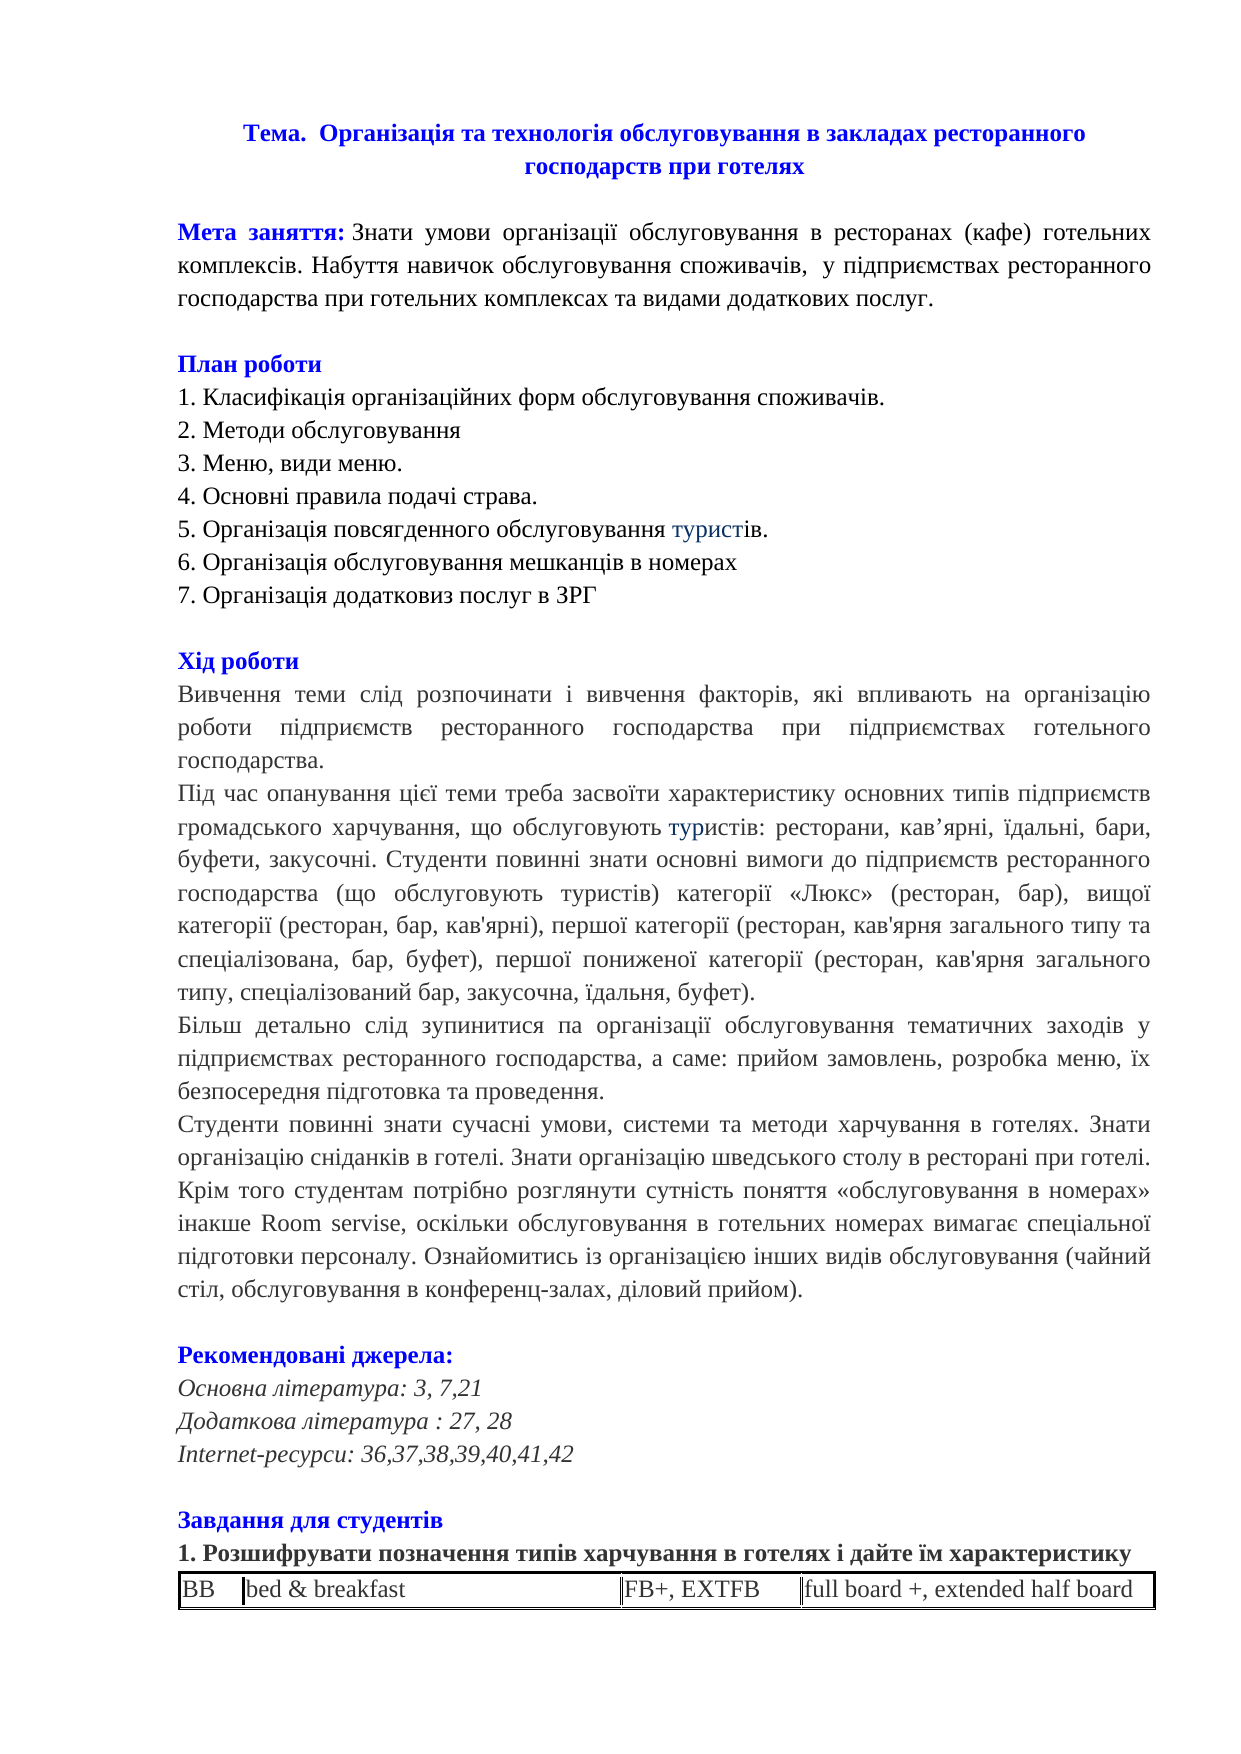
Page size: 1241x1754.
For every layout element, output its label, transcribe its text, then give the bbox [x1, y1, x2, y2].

text План роботи [177, 349, 1152, 378]
text 1. Класифікація організаційних форм обслуговування споживачів. [177, 382, 1152, 411]
text Основна література: 3, 7,21 [177, 1373, 1152, 1402]
table_header FB+, EXTFB [622, 1574, 802, 1607]
text 6. Організація обслуговування мешканців в номерах [177, 547, 1152, 576]
text 1. Розшифрувати позначення типів харчування в готелях і дайте їм характеристику [177, 1538, 1152, 1567]
text Мета заняття: Знати умови організації обслуговування в ресторанах (кафе) готельних комплексів. Набуття навичок обслуговування споживачів, у підприємствах ресторанного господарства при готельних комплексах та видами додаткових послуг. [177, 217, 1152, 312]
text 2. Методи обслуговування [177, 415, 1152, 444]
text Додаткова література : 27, 28 [177, 1406, 1152, 1435]
text Рекомендовані джерела: [177, 1340, 1152, 1369]
text Хід роботи [177, 646, 1152, 675]
text Під час опанування цієї теми треба засвоїти характеристику основних типів підприємств громадського харчування, що обслуговують туристів: ресторани, кав’ярні, їдальні, бари, буфети, закусочні. Студенти повинні знати основні вимоги до підприємств ресторанного господарства (що обслуговують туристів) категорії «Люкс» (ресторан, бар), вищої категорії (ресторан, бар, кав'ярні), першої категорії (ресторан, кав'ярня загального типу та спеціалізована, бар, буфет), першої пониженої категорії (ресторан, кав'ярня загального типу, спеціалізований бар, закусочна, їдальня, буфет). [177, 778, 1152, 1005]
table_header bed & breakfast [243, 1574, 622, 1607]
text Більш детально слід зупинитися па організації обслуговування тематичних заходів у підприємствах ресторанного господарства, а саме: прийом замовлень, розробка меню, їх безпосередня підготовка та проведення. [177, 1010, 1152, 1104]
table_header BB [181, 1574, 243, 1607]
text 5. Організація повсягденного обслуговування туристів. [177, 514, 1152, 543]
text 3. Меню, види меню. [177, 448, 1152, 477]
text Вивчення теми слід розпочинати і вивчення факторів, які впливають на організацію роботи підприємств ресторанного господарства при підприємствах готельного господарства. [177, 679, 1152, 774]
text Завдання для студентів [177, 1505, 1152, 1534]
text Студенти повинні знати сучасні умови, системи та методи харчування в готелях. Знати організацію сніданків в готелі. Знати організацію шведського столу в ресторані при готелі. Крім того студентам потрібно розглянути сутність поняття «обслуговування в номерах» інакше Room servise, оскільки обслуговування в готельних номерах вимагає спеціальної підготовки персоналу. Ознайомитись із організацією інших видів обслуговування (чайний стіл, обслуговування в конференц-залах, діловий прийом). [177, 1109, 1152, 1303]
text Тема. Організація та технологія обслуговування в закладах ресторанного господарств при готелях [177, 118, 1152, 180]
text Internet-ресурси: 36,37,38,39,40,41,42 [177, 1439, 1152, 1468]
table_header full board +, extended half board [802, 1574, 1153, 1607]
text 7. Організація додатковиз послуг в ЗРГ [177, 580, 1152, 609]
text 4. Основні правила подачі страва. [177, 481, 1152, 510]
